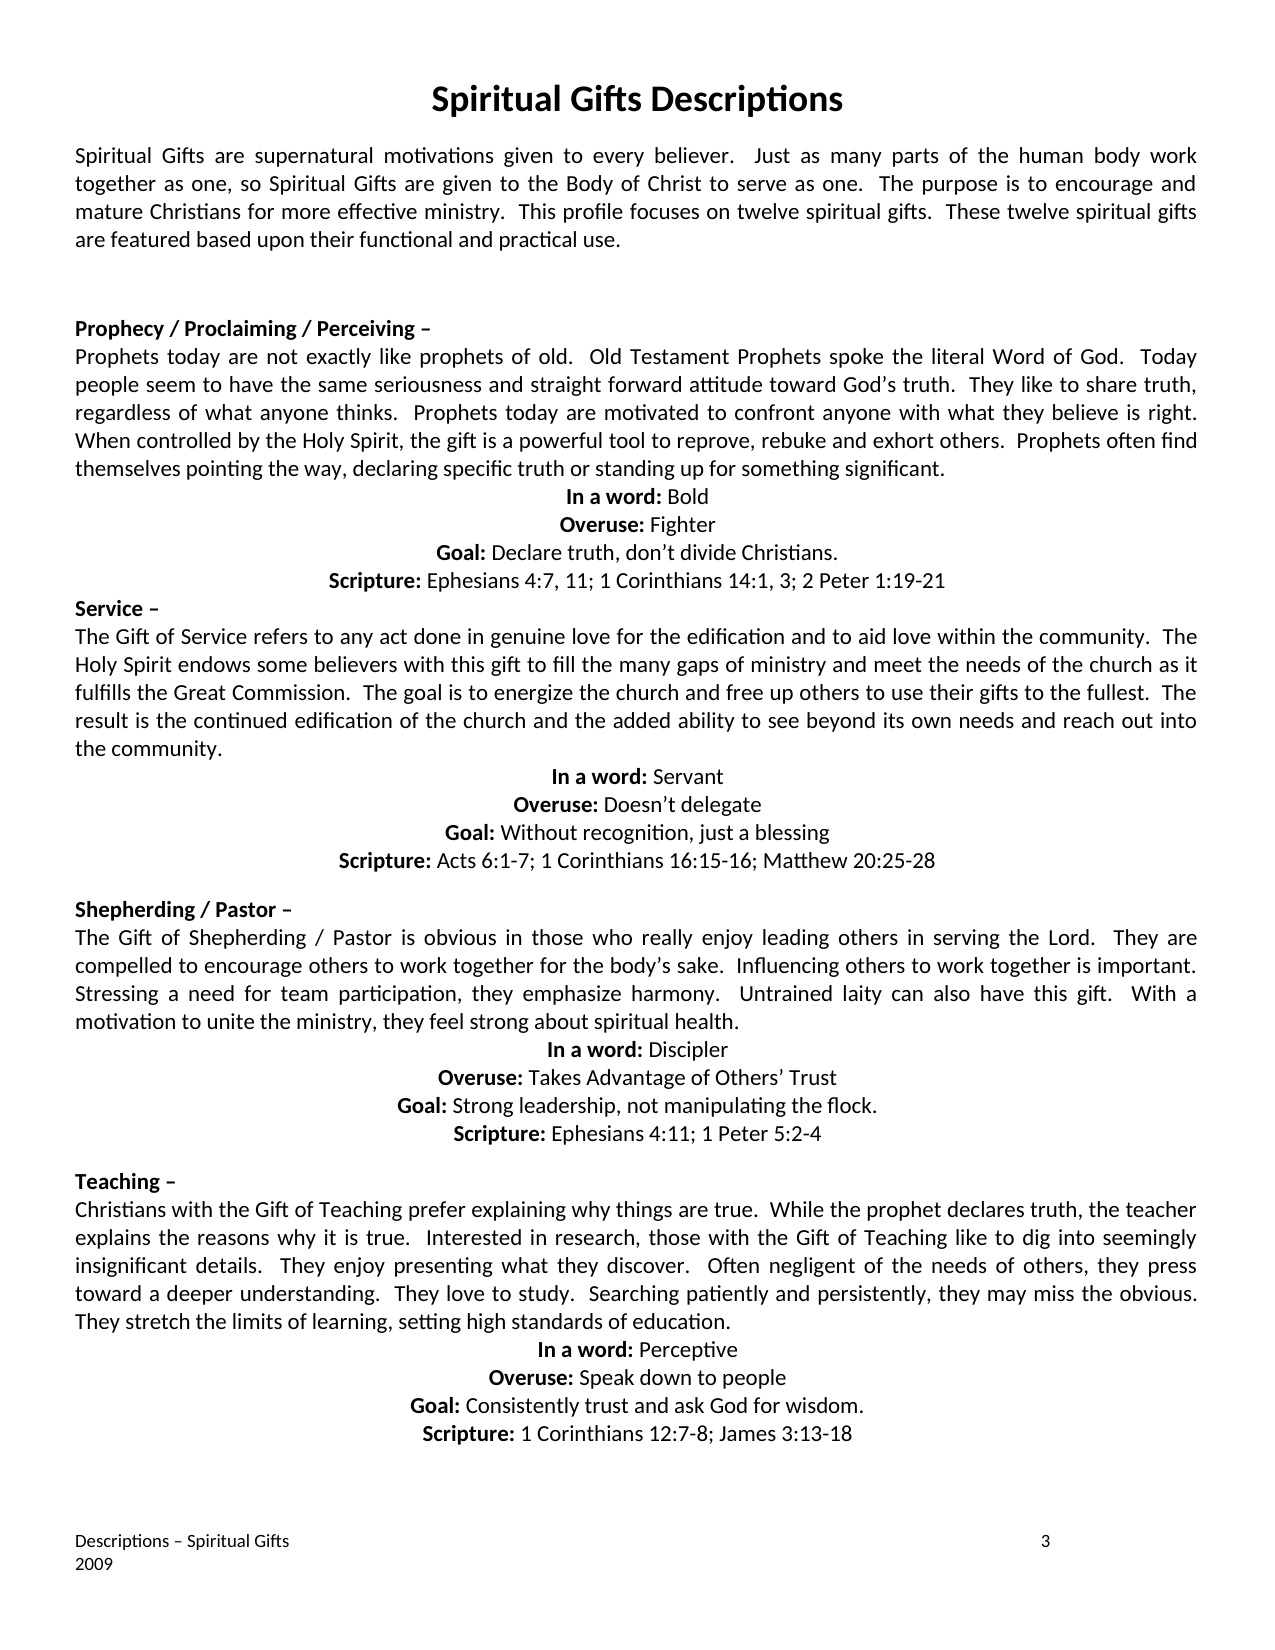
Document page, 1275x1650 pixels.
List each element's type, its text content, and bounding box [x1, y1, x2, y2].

text Overuse: Doesn’t delegate [75, 791, 1200, 818]
text Prophecy / Proclaiming / Perceiving – [75, 314, 1200, 342]
text Scripture: Ephesians 4:7, 11; 1 Corinthians 14:1, 3; 2 Peter 1:19-21 [75, 566, 1200, 594]
text Overuse: Fighter [75, 510, 1200, 538]
text In a word: Bold [75, 482, 1200, 510]
text Goal: Strong leadership, not manipulating the flock. [75, 1091, 1200, 1119]
text Overuse: Speak down to people [75, 1363, 1200, 1392]
text Shepherding / Pastor – [75, 895, 1200, 923]
text Christians with the Gift of Teaching prefer explaining why things are true. While the prophet declares truth, the teacher explains the reasons why it is true. Interested in research, those with the Gift of Teaching like to dig into seemingly insignificant details. They enjoy presenting what they discover. Often negligent of the needs of others, they press toward a deeper understanding. They love to study. Searching patiently and persistently, they may miss the obvious. They stretch the limits of learning, setting high standards of education. [75, 1195, 1200, 1336]
text Scripture: 1 Corinthians 12:7-8; James 3:13-18 [75, 1419, 1200, 1448]
text The Gift of Service refers to any act done in genuine love for the edification and to aid love within the community. The Holy Spirit endows some believers with this gift to fill the many gaps of ministry and meet the needs of the church as it fulfills the Great Commission. The goal is to energize the church and free up others to use their gifts to the fullest. The result is the continued edification of the church and the added ability to see beyond its own needs and reach out into the community. [75, 622, 1200, 762]
text Spiritual Gifts are supernatural motivations given to every believer. Just as many parts of the human body work together as one, so Spiritual Gifts are given to the Body of Christ to serve as one. The purpose is to encourage and mature Christians for more effective ministry. This profile focuses on twelve spiritual gifts. These twelve spiritual gifts are featured based upon their functional and practical use. [75, 141, 1200, 253]
text The Gift of Shepherding / Pastor is obvious in those who really enjoy leading others in serving the Lord. They are compelled to encourage others to work together for the body’s sake. Influencing others to work together is important. Stressing a need for team participation, they emphasize harmony. Untrained laity can also have this gift. With a motivation to unite the ministry, they feel strong about spiritual health. [75, 923, 1200, 1035]
text Scripture: Acts 6:1-7; 1 Corinthians 16:15-16; Matthew 20:25-28 [75, 847, 1200, 874]
text In a word: Discipler [75, 1035, 1200, 1063]
text Goal: Declare truth, don’t divide Christians. [75, 538, 1200, 566]
text Teaching – [75, 1167, 1200, 1195]
text Goal: Consistently trust and ask God for wisdom. [75, 1392, 1200, 1419]
text Service – [75, 594, 1200, 622]
text Prophets today are not exactly like prophets of old. Old Testament Prophets spoke the literal Word of God. Today people seem to have the same seriousness and straight forward attitude toward God’s truth. They like to share truth, regardless of what anyone thinks. Prophets today are motivated to confront anyone with what they believe is right. When controlled by the Holy Spirit, the gift is a powerful tool to reprove, rebuke and exhort others. Prophets often find themselves pointing the way, declaring specific truth or standing up for something significant. [75, 342, 1200, 482]
text Goal: Without recognition, just a blessing [75, 818, 1200, 847]
text In a word: Perceptive [75, 1336, 1200, 1363]
text Overuse: Takes Advantage of Others’ Trust [75, 1063, 1200, 1091]
text Spiritual Gifts Descriptions [75, 75, 1200, 121]
text In a word: Servant [75, 762, 1200, 791]
text Scripture: Ephesians 4:11; 1 Peter 5:2-4 [75, 1119, 1200, 1147]
